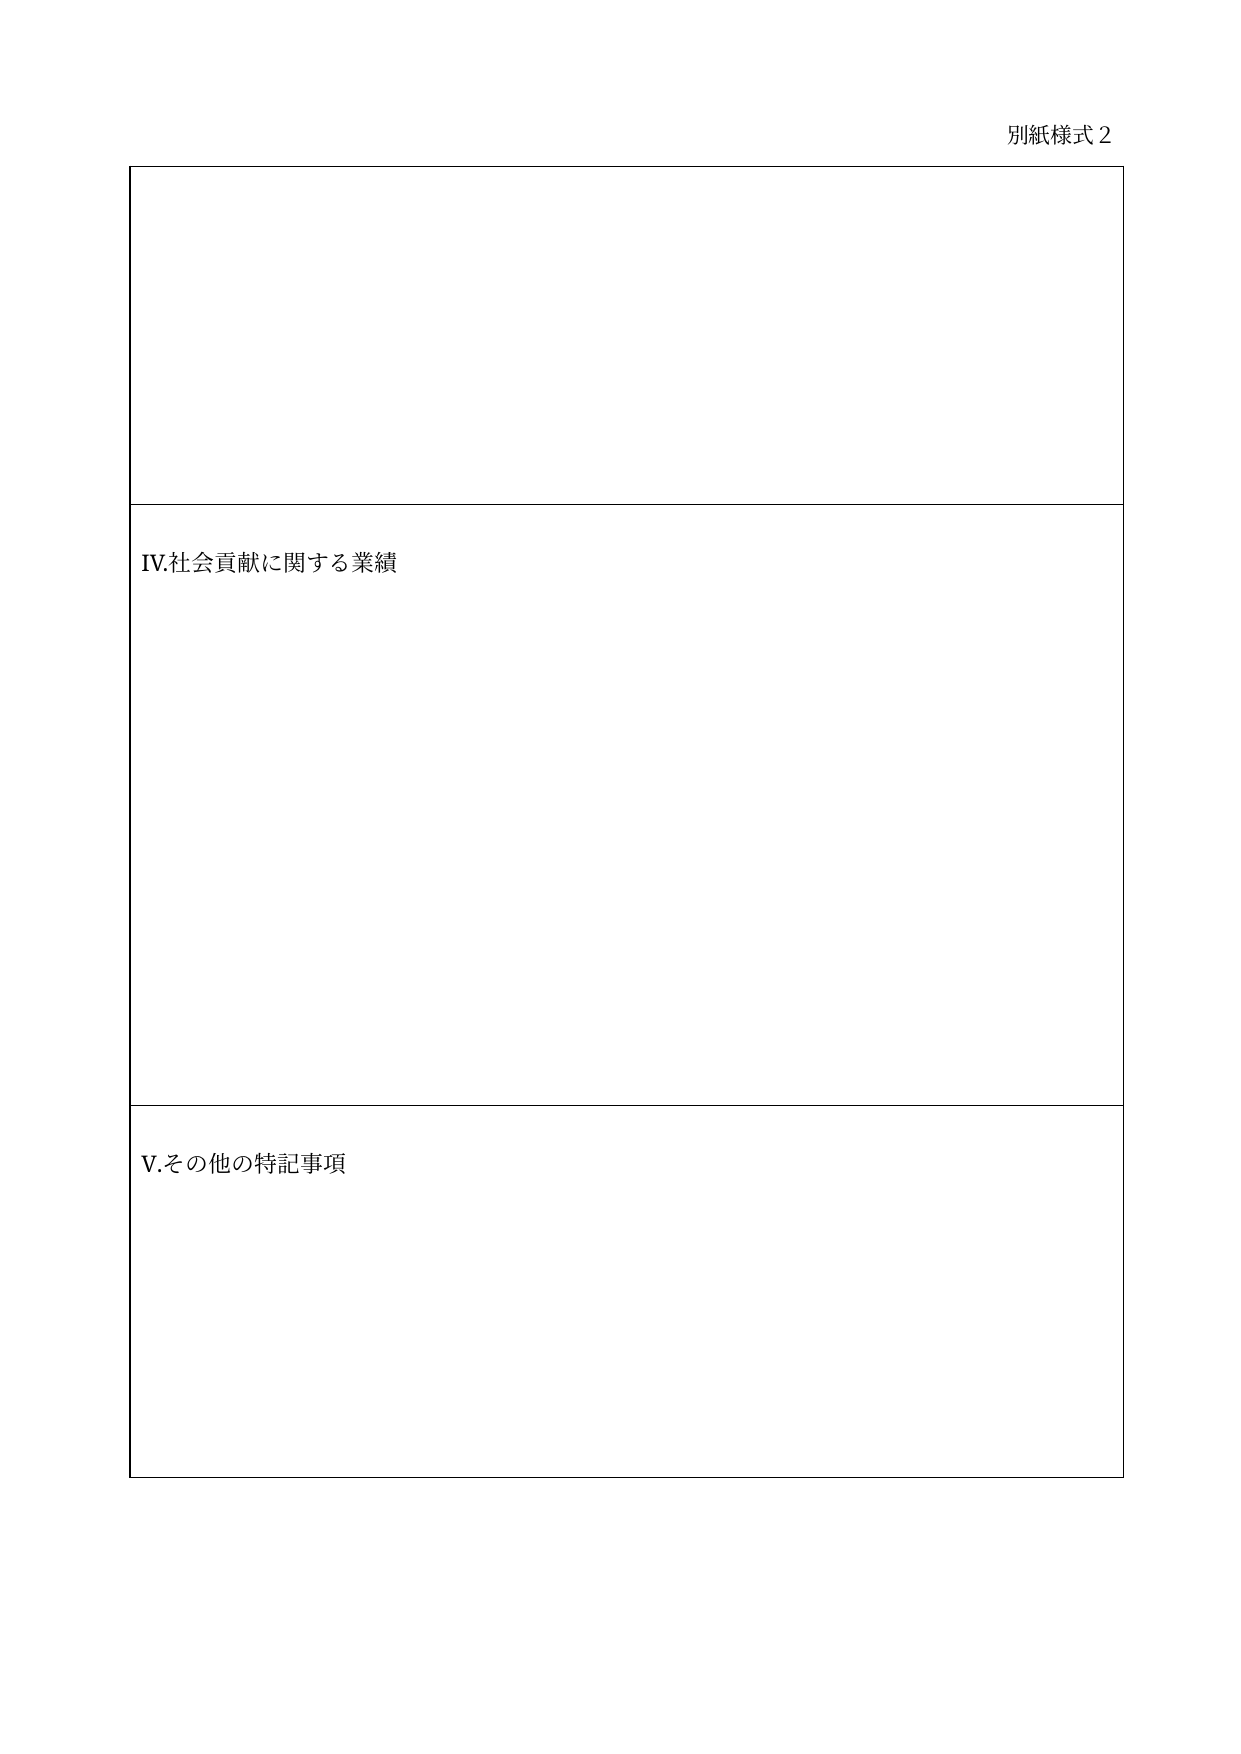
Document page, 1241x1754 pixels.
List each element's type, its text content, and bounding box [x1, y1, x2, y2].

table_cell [131, 167, 1123, 504]
table_cell IV.社会貢献に関する業績 [131, 505, 1123, 1105]
table_cell V.その他の特記事項 [131, 1106, 1123, 1477]
